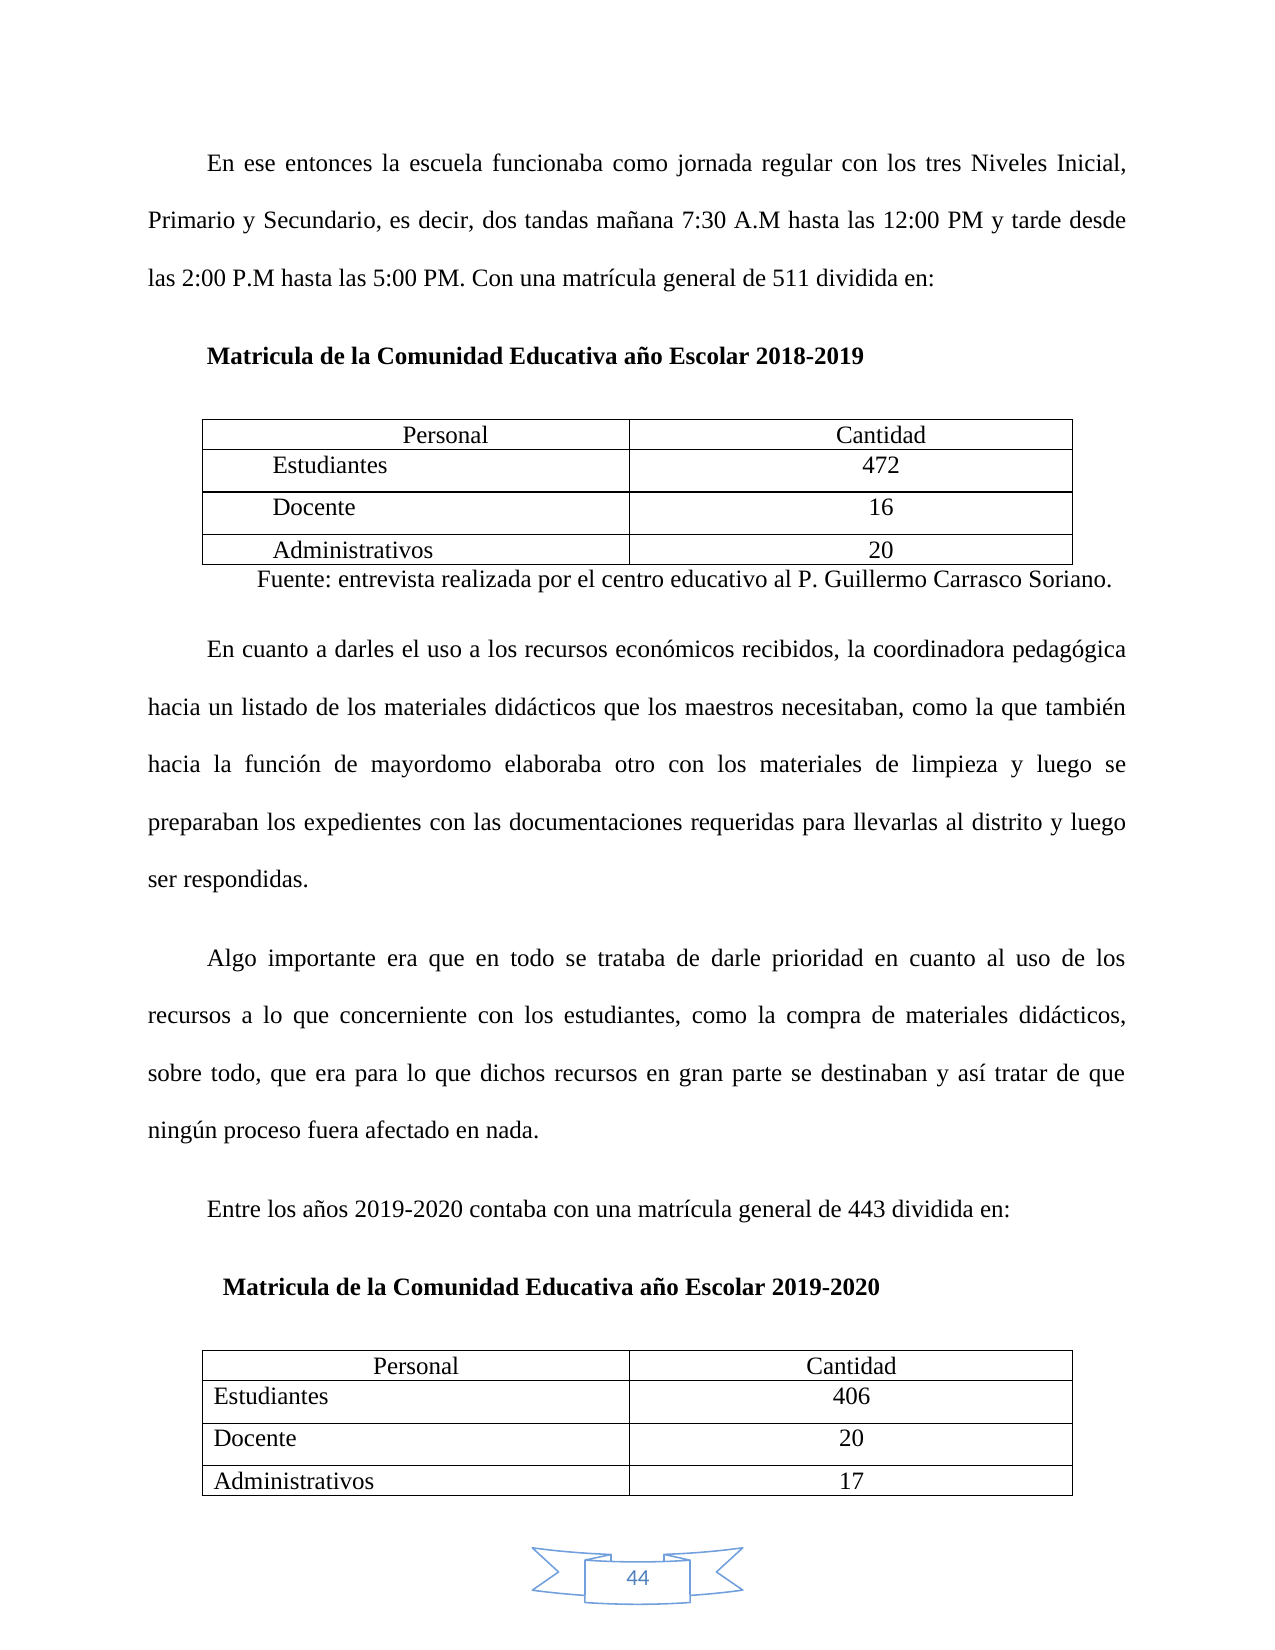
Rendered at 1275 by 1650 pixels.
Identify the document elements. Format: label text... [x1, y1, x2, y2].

table_cell 20 [630, 1424, 1072, 1465]
table_cell Docente [203, 493, 629, 534]
text Fuente: entrevista realizada por el centro educativo al P. Guillermo Carrasco Soriano. [148, 564, 1127, 593]
table_header Personal [203, 420, 629, 449]
table_cell 406 [630, 1381, 1072, 1422]
text Entre los años 2019-2020 contaba con una matrícula general de 443 dividida en: [148, 1194, 1127, 1222]
table_cell Docente [203, 1424, 629, 1465]
table_cell Administrativos [203, 535, 629, 563]
text Algo importante era que en todo se trataba de darle prioridad en cuanto al uso de los recursos a lo que concerniente con los estudiantes, como la compra de materiales didácticos, sobre todo, que era para lo que dichos recursos en gran parte se destinaban y así tratar de que ningún proceso fuera afectado en nada. [148, 943, 1127, 1144]
table_header Cantidad [630, 420, 1072, 449]
table_cell 472 [630, 450, 1072, 491]
table_cell 16 [630, 493, 1072, 534]
table_header Personal [203, 1351, 629, 1380]
table_cell Estudiantes [203, 450, 629, 491]
text En cuanto a darles el uso a los recursos económicos recibidos, la coordinadora pedagógica hacia un listado de los materiales didácticos que los maestros necesitaban, como la que también hacia la función de mayordomo elaboraba otro con los materiales de limpieza y luego se preparaban los expedientes con las documentaciones requeridas para llevarlas al distrito y luego ser respondidas. [148, 634, 1127, 893]
table_header Cantidad [630, 1351, 1072, 1380]
table_cell Estudiantes [203, 1381, 629, 1422]
table_cell 17 [630, 1466, 1072, 1494]
text En ese entonces la escuela funcionaba como jornada regular con los tres Niveles Inicial, Primario y Secundario, es decir, dos tandas mañana 7:30 A.M hasta las 12:00 PM y tarde desde las 2:00 P.M hasta las 5:00 PM. Con una matrícula general de 511 dividida en: [148, 148, 1127, 291]
text Matricula de la Comunidad Educativa año Escolar 2018-2019 [148, 341, 1127, 370]
table_cell 20 [630, 535, 1072, 563]
list Matricula de la Comunidad Educativa año Escolar 2019-2020 [223, 1272, 1127, 1301]
table_cell Administrativos [203, 1466, 629, 1494]
